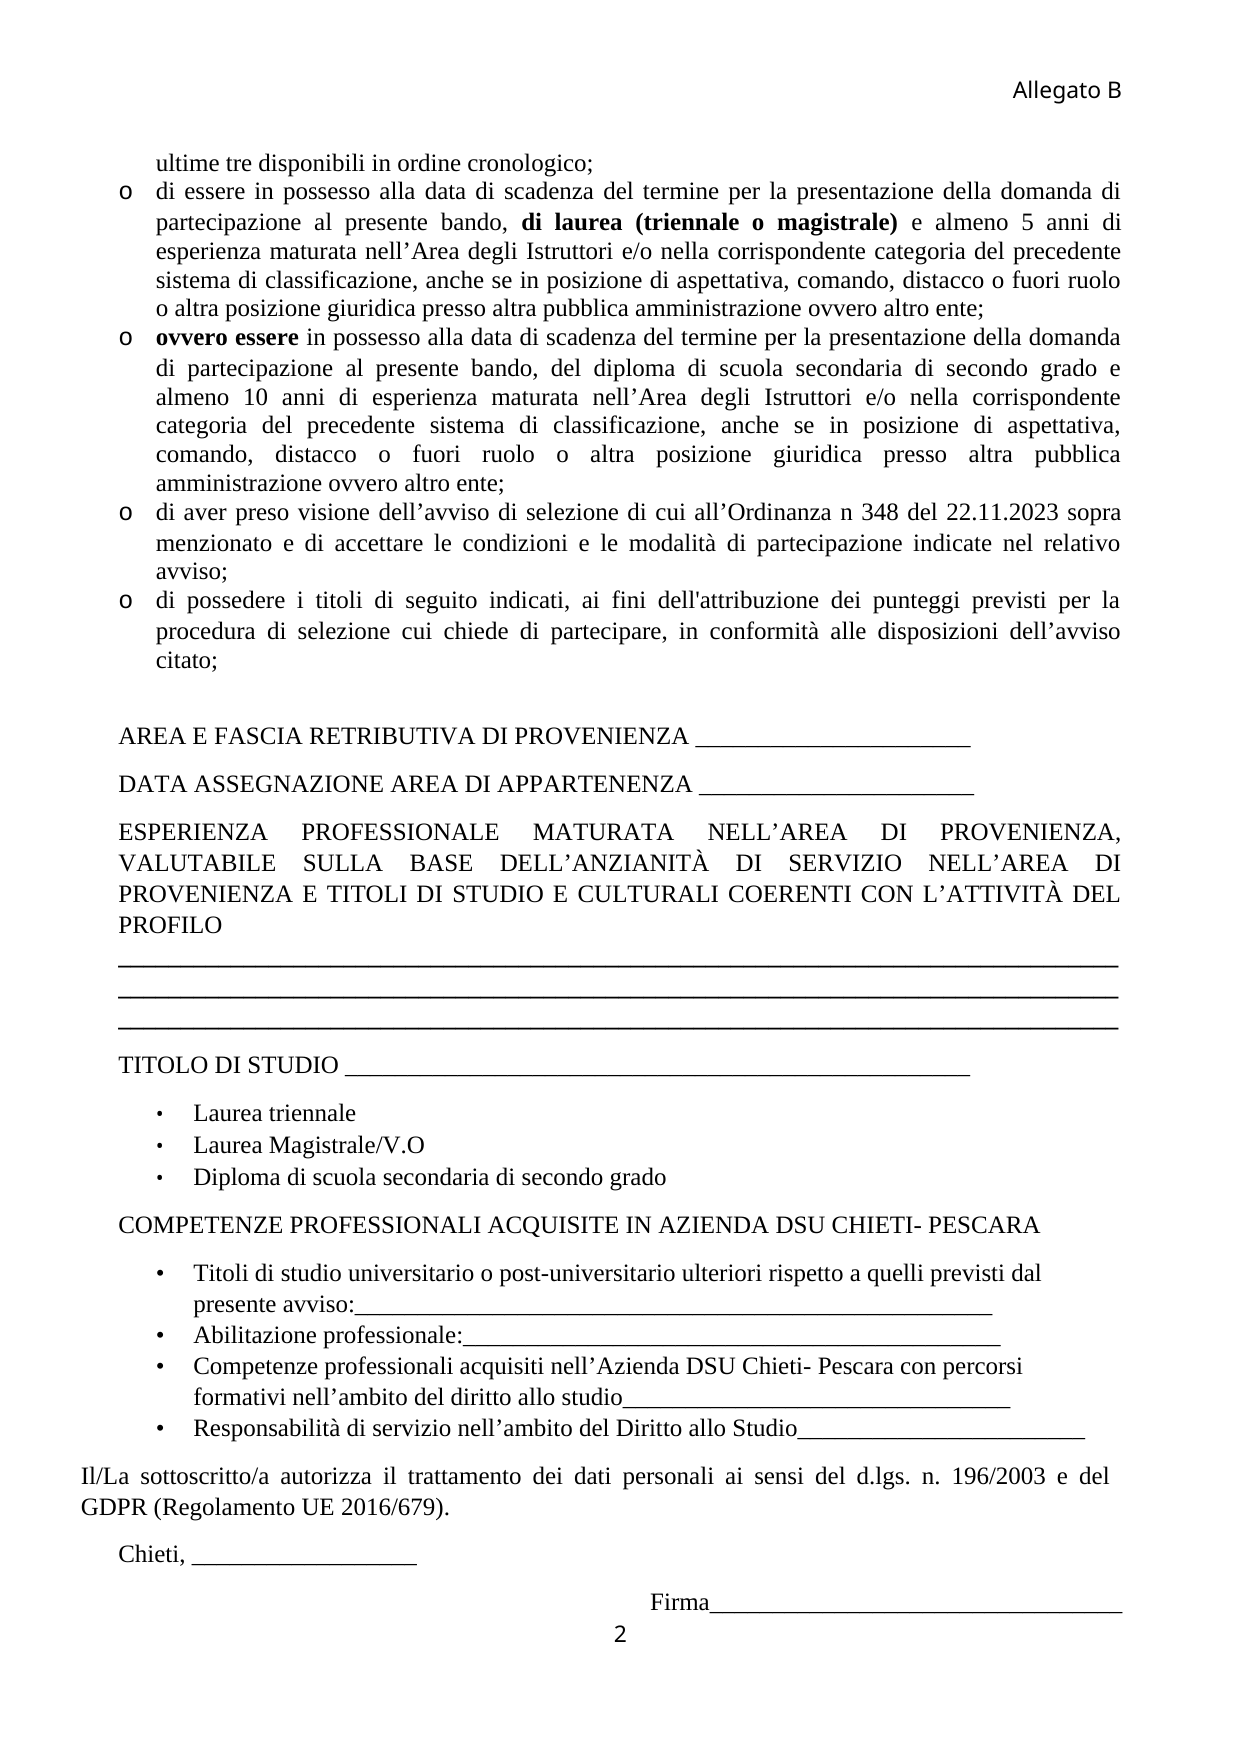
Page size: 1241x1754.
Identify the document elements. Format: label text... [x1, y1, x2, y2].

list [118, 148, 1122, 176]
list Diploma di scuola secondaria di secondo grado [156, 1162, 1122, 1191]
list di possedere i titoli di seguito indicati, ai fini dell'attribuzione dei punteggi previsti per la procedura di selezione cui chiede di partecipare, in conformità alle disposizioni dell’avviso citato; [118, 585, 1122, 673]
text Il/La sottoscritto/a autorizza il trattamento dei dati personali ai sensi del d.lgs. n. 196/2003 e del GDPR (Regolamento UE 2016/679). [81, 1461, 1111, 1521]
text AREA E FASCIA RETRIBUTIVA DI PROVENIENZA ______________________ [118, 721, 1122, 750]
list di aver preso visione dell’avviso di selezione di cui all’Ordinanza n 348 del 22.11.2023 sopra menzionato e di accettare le condizioni e le modalità di partecipazione indicate nel relativo avviso; [118, 497, 1122, 585]
list Abilitazione professionale:___________________________________________ [156, 1320, 1122, 1349]
text COMPETENZE PROFESSIONALI ACQUISITE IN AZIENDA DSU CHIETI- PESCARA [118, 1210, 1122, 1239]
list ovvero essere in possesso alla data di scadenza del termine per la presentazione della domanda di partecipazione al presente bando, del diploma di scuola secondaria di secondo grado e almeno 10 anni di esperienza maturata nell’Area degli Istruttori e/o nella corrispondente categoria del precedente sistema di classificazione, anche se in posizione di aspettativa, comando, distacco o fuori ruolo o altra posizione giuridica presso altra pubblica amministrazione ovvero altro ente; [118, 322, 1122, 497]
list Laurea triennale [156, 1098, 1122, 1128]
text Firma_________________________________ [118, 1587, 1122, 1616]
list Titoli di studio universitario o post-universitario ulteriori rispetto a quelli previsti dal presente avviso:___________________________________________________ [156, 1258, 1122, 1318]
text TITOLO DI STUDIO __________________________________________________ [118, 1051, 1122, 1079]
list di essere in possesso alla data di scadenza del termine per la presentazione della domanda di partecipazione al presente bando, di laurea (triennale o magistrale) e almeno 5 anni di esperienza maturata nell’Area degli Istruttori e/o nella corrispondente categoria del precedente sistema di classificazione, anche se in posizione di aspettativa, comando, distacco o fuori ruolo o altra posizione giuridica presso altra pubblica amministrazione ovvero altro ente; [118, 176, 1122, 322]
text Chieti, __________________ [118, 1539, 1122, 1568]
list Competenze professionali acquisiti nell’Azienda DSU Chieti- Pescara con percorsi formativi nell’ambito del diritto allo studio_______________________________ [156, 1351, 1122, 1411]
text DATA ASSEGNAZIONE AREA DI APPARTENENZA ______________________ [118, 769, 1122, 798]
list Responsabilità di servizio nell’ambito del Diritto allo Studio_______________________ [156, 1413, 1122, 1442]
text ESPERIENZA PROFESSIONALE MATURATA NELL’AREA DI PROVENIENZA, VALUTABILE SULLA BASE DELL’ANZIANITÀ DI SERVIZIO NELL’AREA DI PROVENIENZA E TITOLI DI STUDIO E CULTURALI COERENTI CON L’ATTIVITÀ DEL PROFILO ________________________________________________________________________________________________________________________________________________________________________________________________________________________________________________ [118, 817, 1122, 1032]
list Laurea Magistrale/V.O [156, 1130, 1122, 1159]
